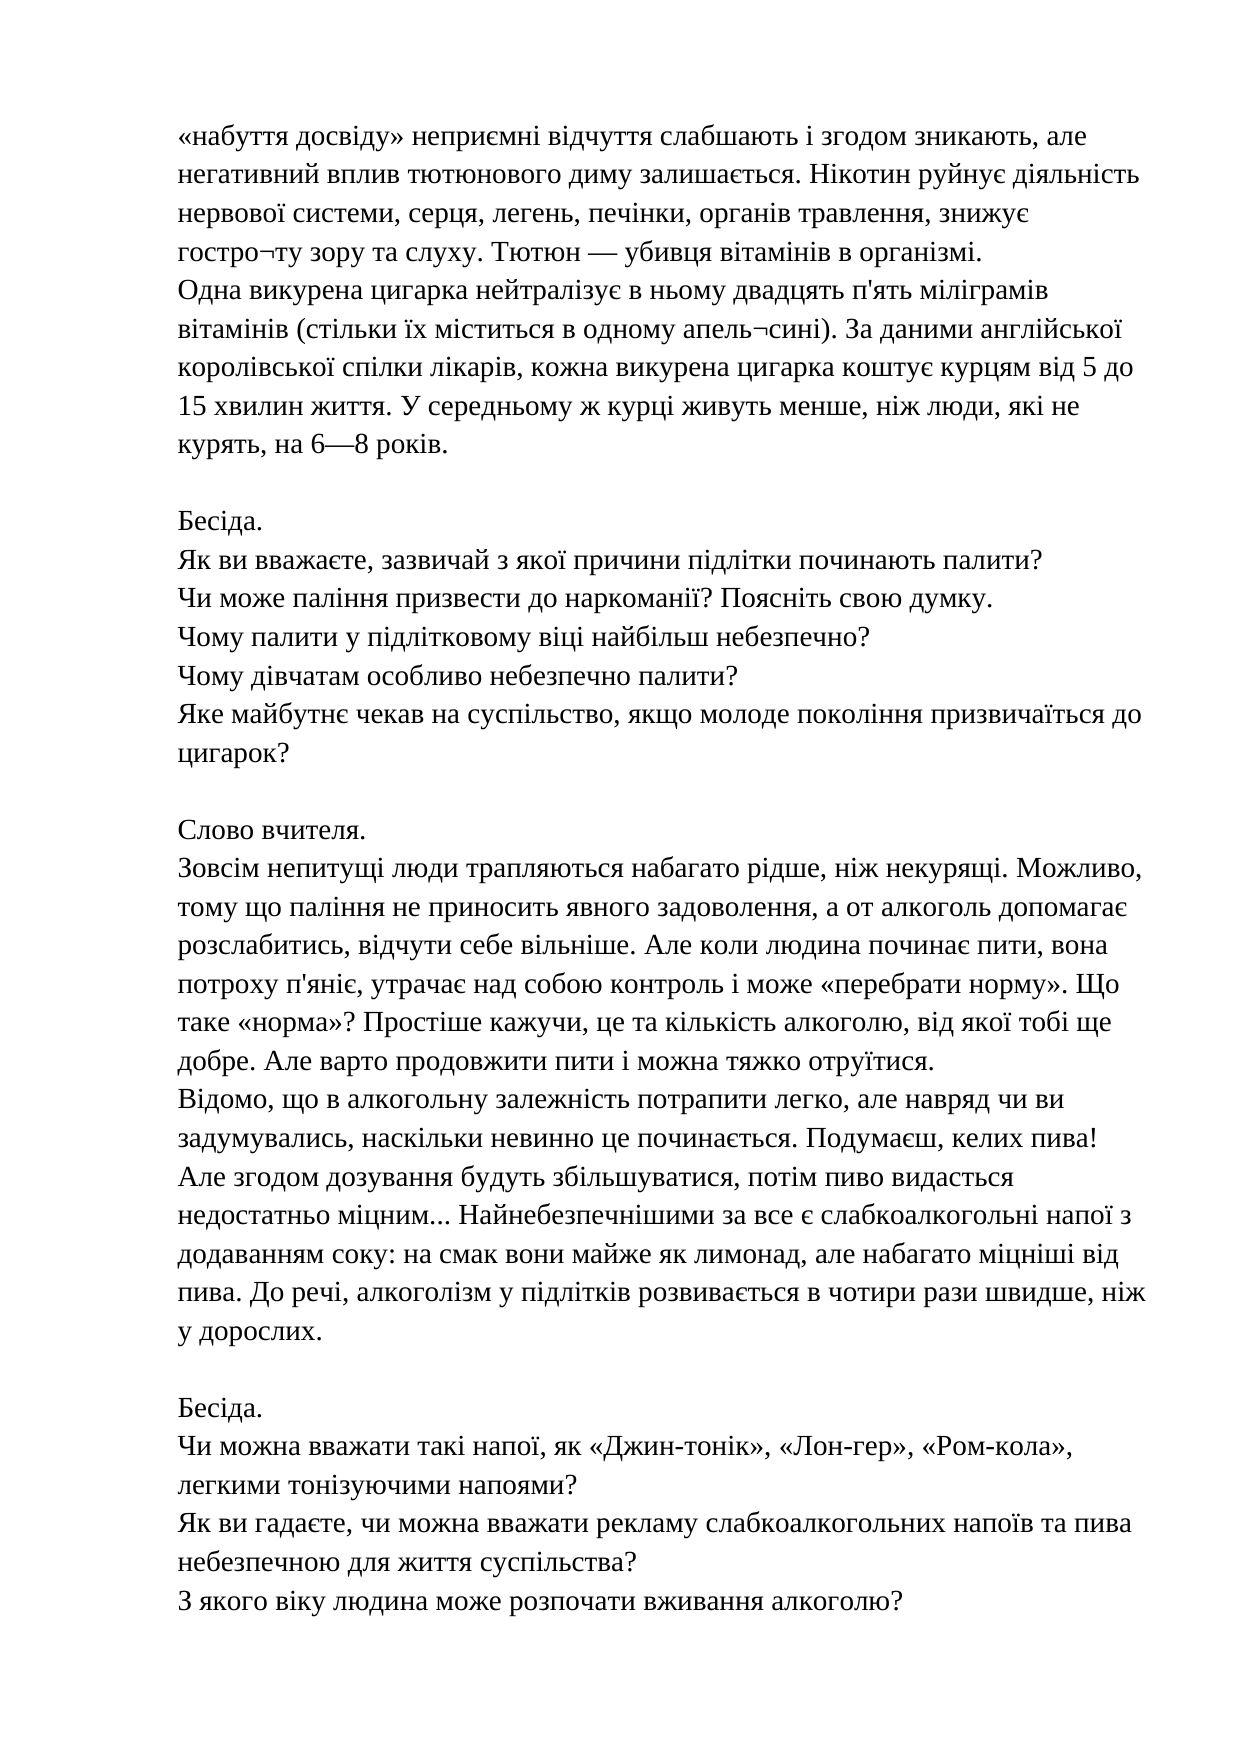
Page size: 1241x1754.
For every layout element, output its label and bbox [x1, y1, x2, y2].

text [177, 118, 1152, 1616]
